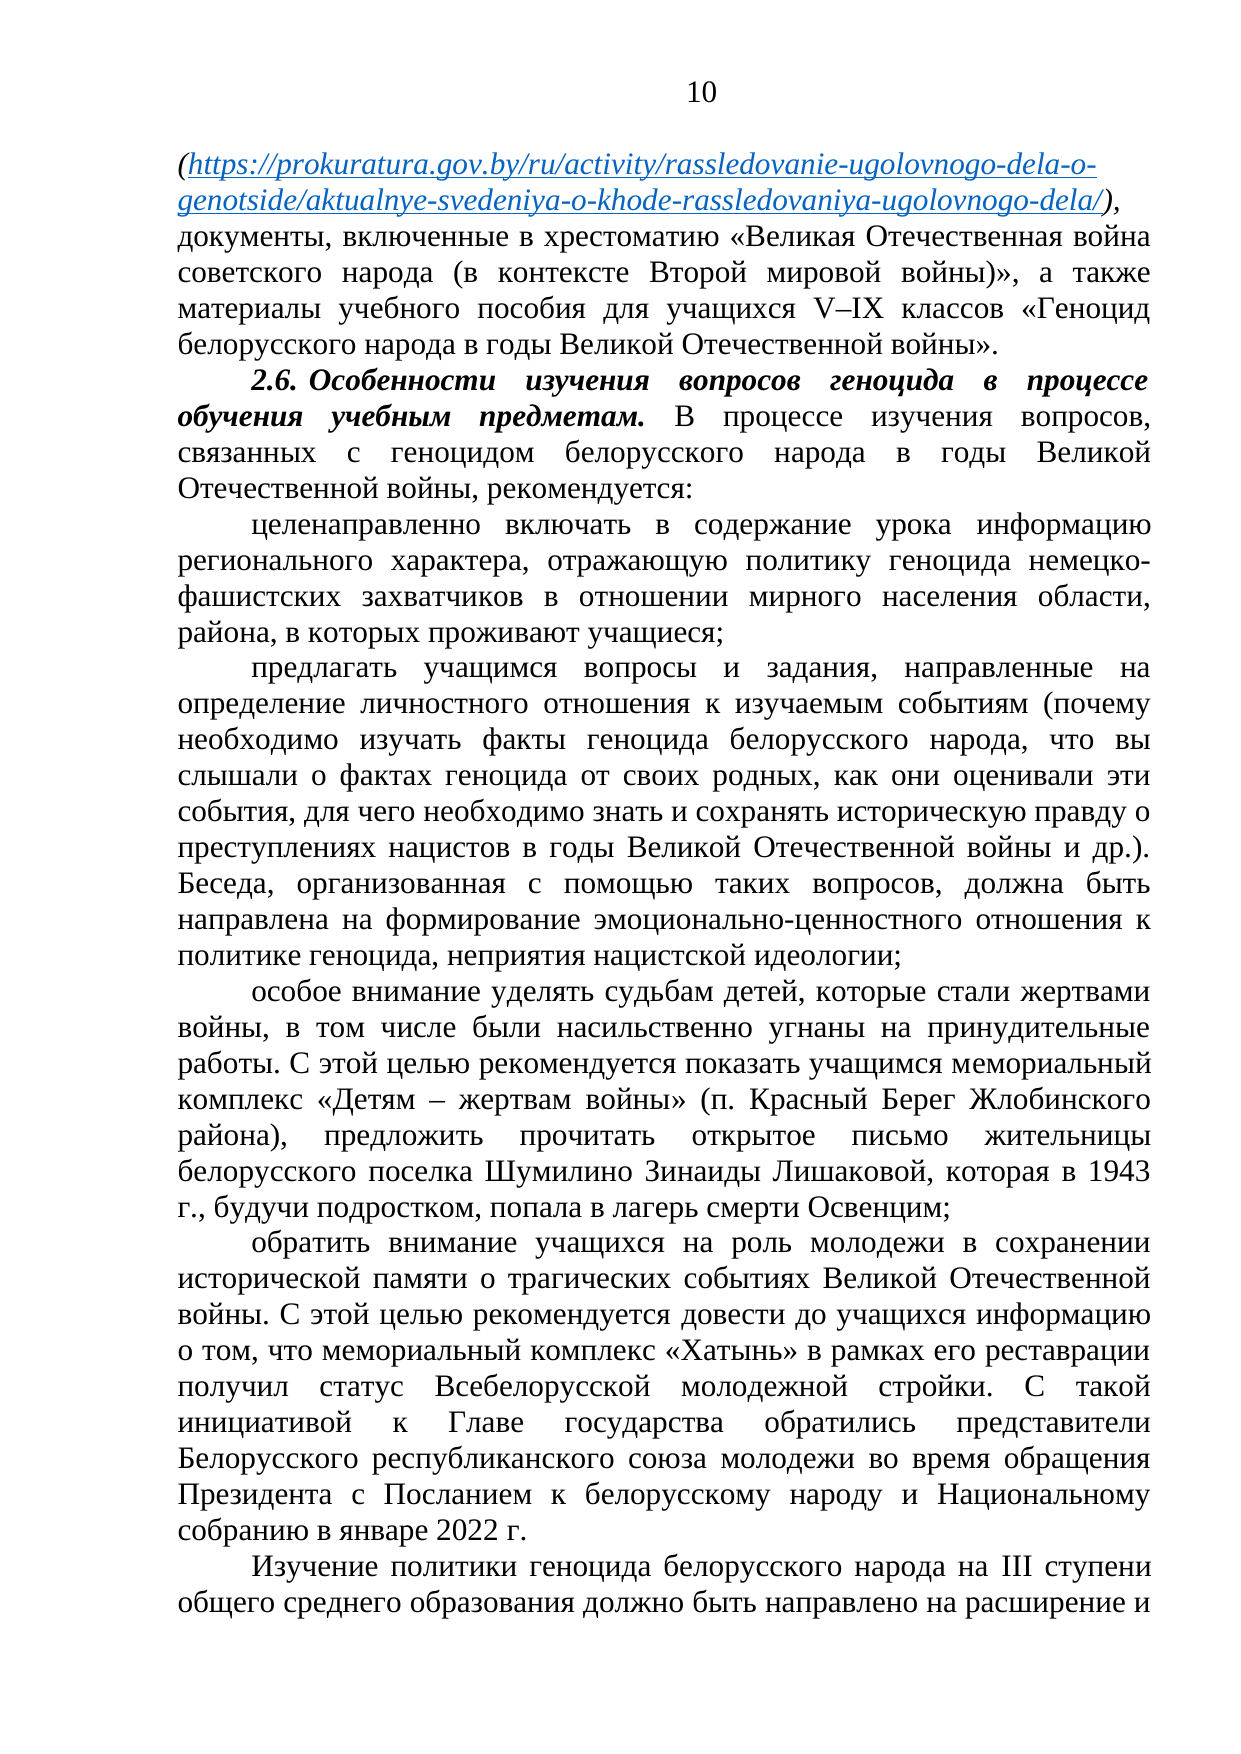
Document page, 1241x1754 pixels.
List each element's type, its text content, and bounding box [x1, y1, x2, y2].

text целенаправленно включать в содержание урока информацию регионального характера, отражающую политику геноцида немецко-фашистских захватчиков в отношении мирного населения области, района, в которых проживают учащиеся; [177, 505, 1152, 649]
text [177, 1547, 1152, 1619]
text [177, 146, 1152, 361]
text 2.6. Особенности изучения вопросов геноцида в процессе обучения учебным предметам. В процессе изучения вопросов, связанных с геноцидом белорусского народа в годы Великой Отечественной войны, рекомендуется: [177, 361, 1152, 505]
text обратить внимание учащихся на роль молодежи в сохранении исторической памяти о трагических событиях Великой Отечественной войны. С этой целью рекомендуется довести до учащихся информацию о том, что мемориальный комплекс «Хатынь» в рамках его реставрации получил статус Всебелорусской молодежной стройки. С такой инициативой к Главе государства обратились представители Белорусского республиканского союза молодежи во время обращения Президента с Посланием к белорусскому народу и Национальному собранию в январе 2022 г. [177, 1224, 1152, 1547]
text предлагать учащимся вопросы и задания, направленные на определение личностного отношения к изучаемым событиям (почему необходимо изучать факты геноцида белорусского народа, что вы слышали о фактах геноцида от своих родных, как они оценивали эти события, для чего необходимо знать и сохранять историческую правду о преступлениях нацистов в годы Великой Отечественной войны и др.). Беседа, организованная с помощью таких вопросов, должна быть направлена на формирование эмоционально-ценностного отношения к политике геноцида, неприятия нацистской идеологии; [177, 649, 1152, 972]
text особое внимание уделять судьбам детей, которые стали жертвами войны, в том числе были насильственно угнаны на принудительные работы. С этой целью рекомендуется показать учащимся мемориальный комплекс «Детям – жертвам войны» (п. Красный Берег Жлобинского района), предложить прочитать открытое письмо жительницы белорусского поселка Шумилино Зинаиды Лишаковой, которая в 1943 г., будучи подростком, попала в лагерь смерти Освенцим; [177, 972, 1152, 1224]
